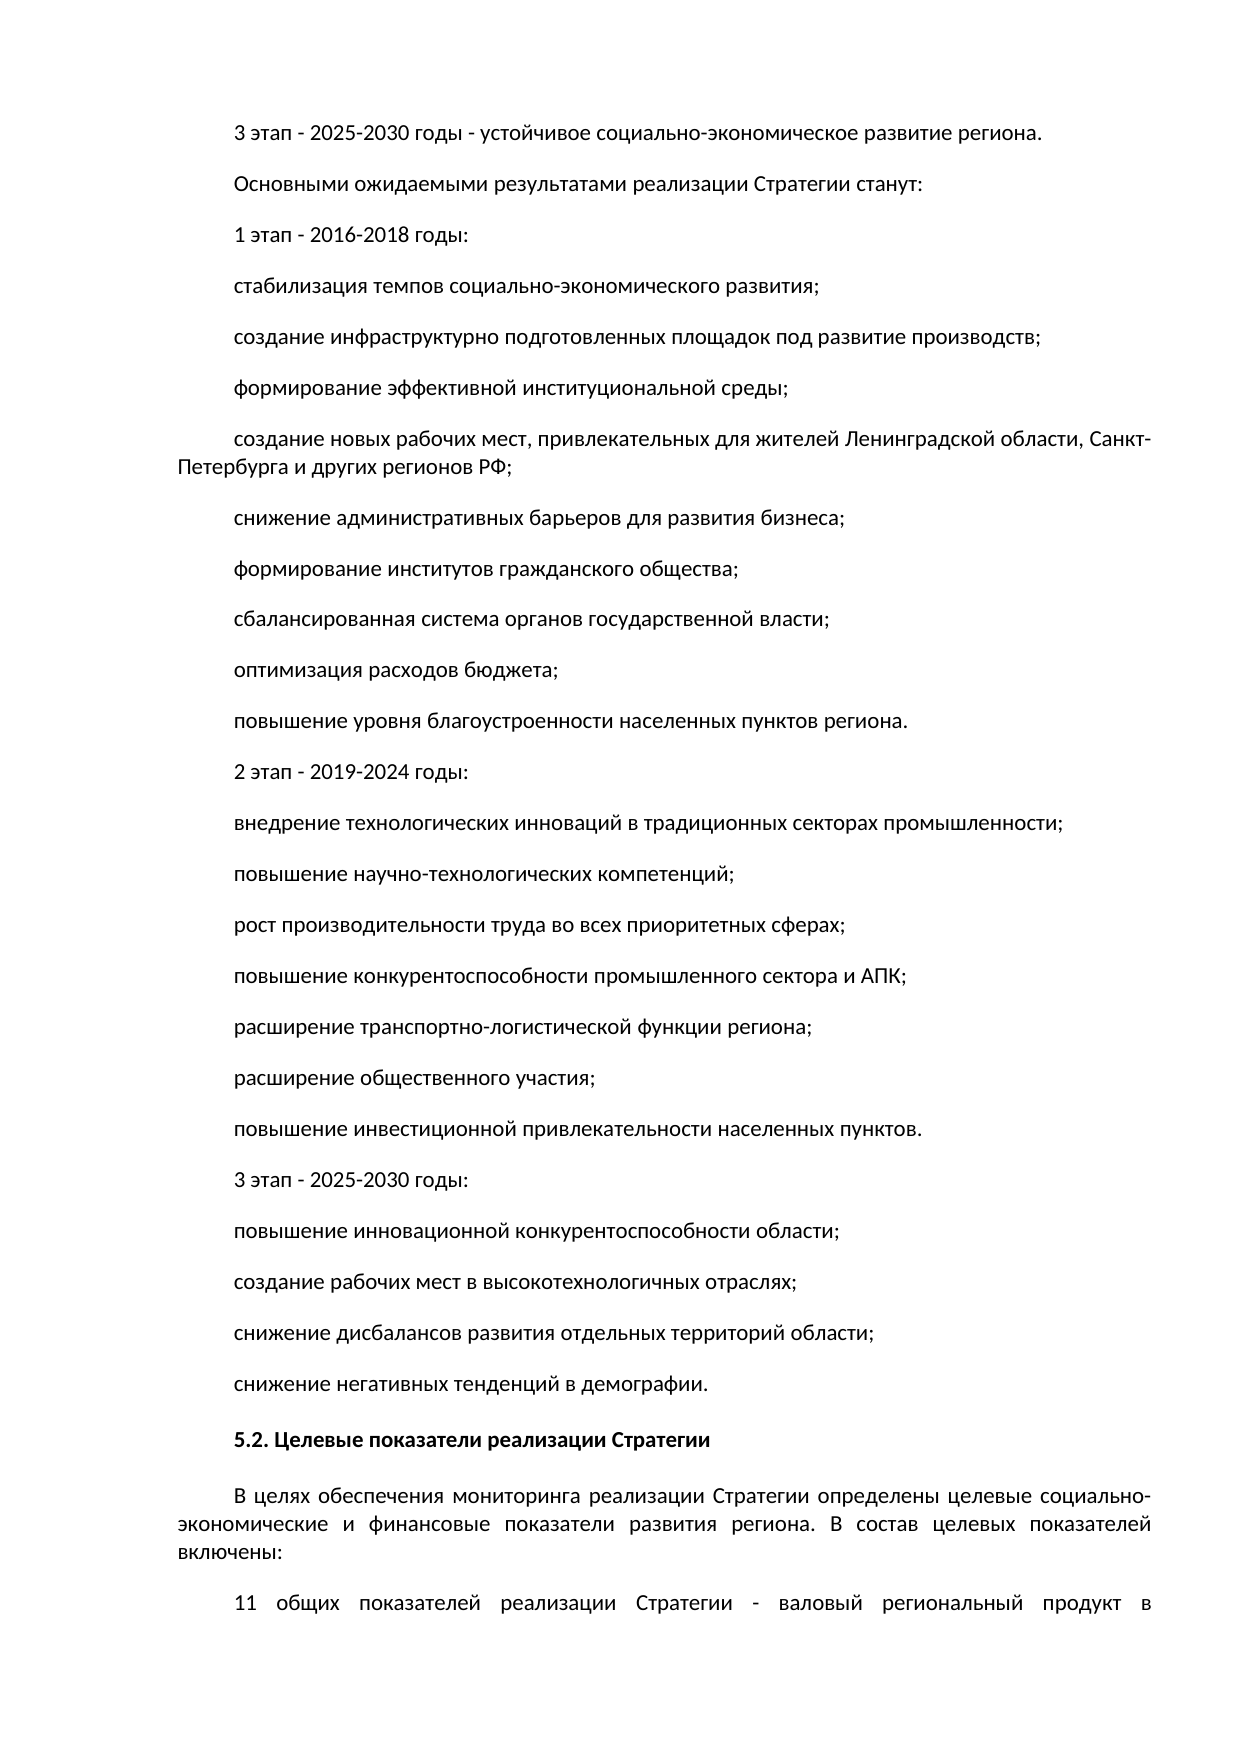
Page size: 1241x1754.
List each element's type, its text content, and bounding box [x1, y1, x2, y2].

text 3 этап - 2025-2030 годы - устойчивое социально-экономическое развитие региона. [177, 118, 1152, 146]
text повышение научно-технологических компетенций; [177, 859, 1152, 887]
text стабилизация темпов социально-экономического развития; [177, 271, 1152, 299]
title 5.2. Целевые показатели реализации Стратегии [177, 1425, 1152, 1453]
text формирование институтов гражданского общества; [177, 554, 1152, 582]
text оптимизация расходов бюджета; [177, 656, 1152, 683]
text снижение дисбалансов развития отдельных территорий области; [177, 1318, 1152, 1346]
text расширение общественного участия; [177, 1063, 1152, 1091]
text Основными ожидаемыми результатами реализации Стратегии станут: [177, 169, 1152, 197]
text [177, 1588, 1152, 1616]
text расширение транспортно-логистической функции региона; [177, 1012, 1152, 1040]
text внедрение технологических инноваций в традиционных секторах промышленности; [177, 808, 1152, 836]
text создание рабочих мест в высокотехнологичных отраслях; [177, 1267, 1152, 1295]
text повышение инвестиционной привлекательности населенных пунктов. [177, 1114, 1152, 1142]
text сбалансированная система органов государственной власти; [177, 604, 1152, 633]
text 2 этап - 2019-2024 годы: [177, 757, 1152, 785]
text повышение инновационной конкурентоспособности области; [177, 1216, 1152, 1244]
text формирование эффективной институциональной среды; [177, 373, 1152, 401]
text В целях обеспечения мониторинга реализации Стратегии определены целевые социально-экономические и финансовые показатели развития региона. В состав целевых показателей включены: [177, 1481, 1152, 1565]
text повышение уровня благоустроенности населенных пунктов региона. [177, 706, 1152, 734]
text создание новых рабочих мест, привлекательных для жителей Ленинградской области, Санкт-Петербурга и других регионов РФ; [177, 424, 1152, 480]
text снижение административных барьеров для развития бизнеса; [177, 503, 1152, 531]
text повышение конкурентоспособности промышленного сектора и АПК; [177, 961, 1152, 989]
text 3 этап - 2025-2030 годы: [177, 1165, 1152, 1193]
text снижение негативных тенденций в демографии. [177, 1369, 1152, 1397]
text 1 этап - 2016-2018 годы: [177, 220, 1152, 248]
text рост производительности труда во всех приоритетных сферах; [177, 910, 1152, 938]
text создание инфраструктурно подготовленных площадок под развитие производств; [177, 322, 1152, 350]
